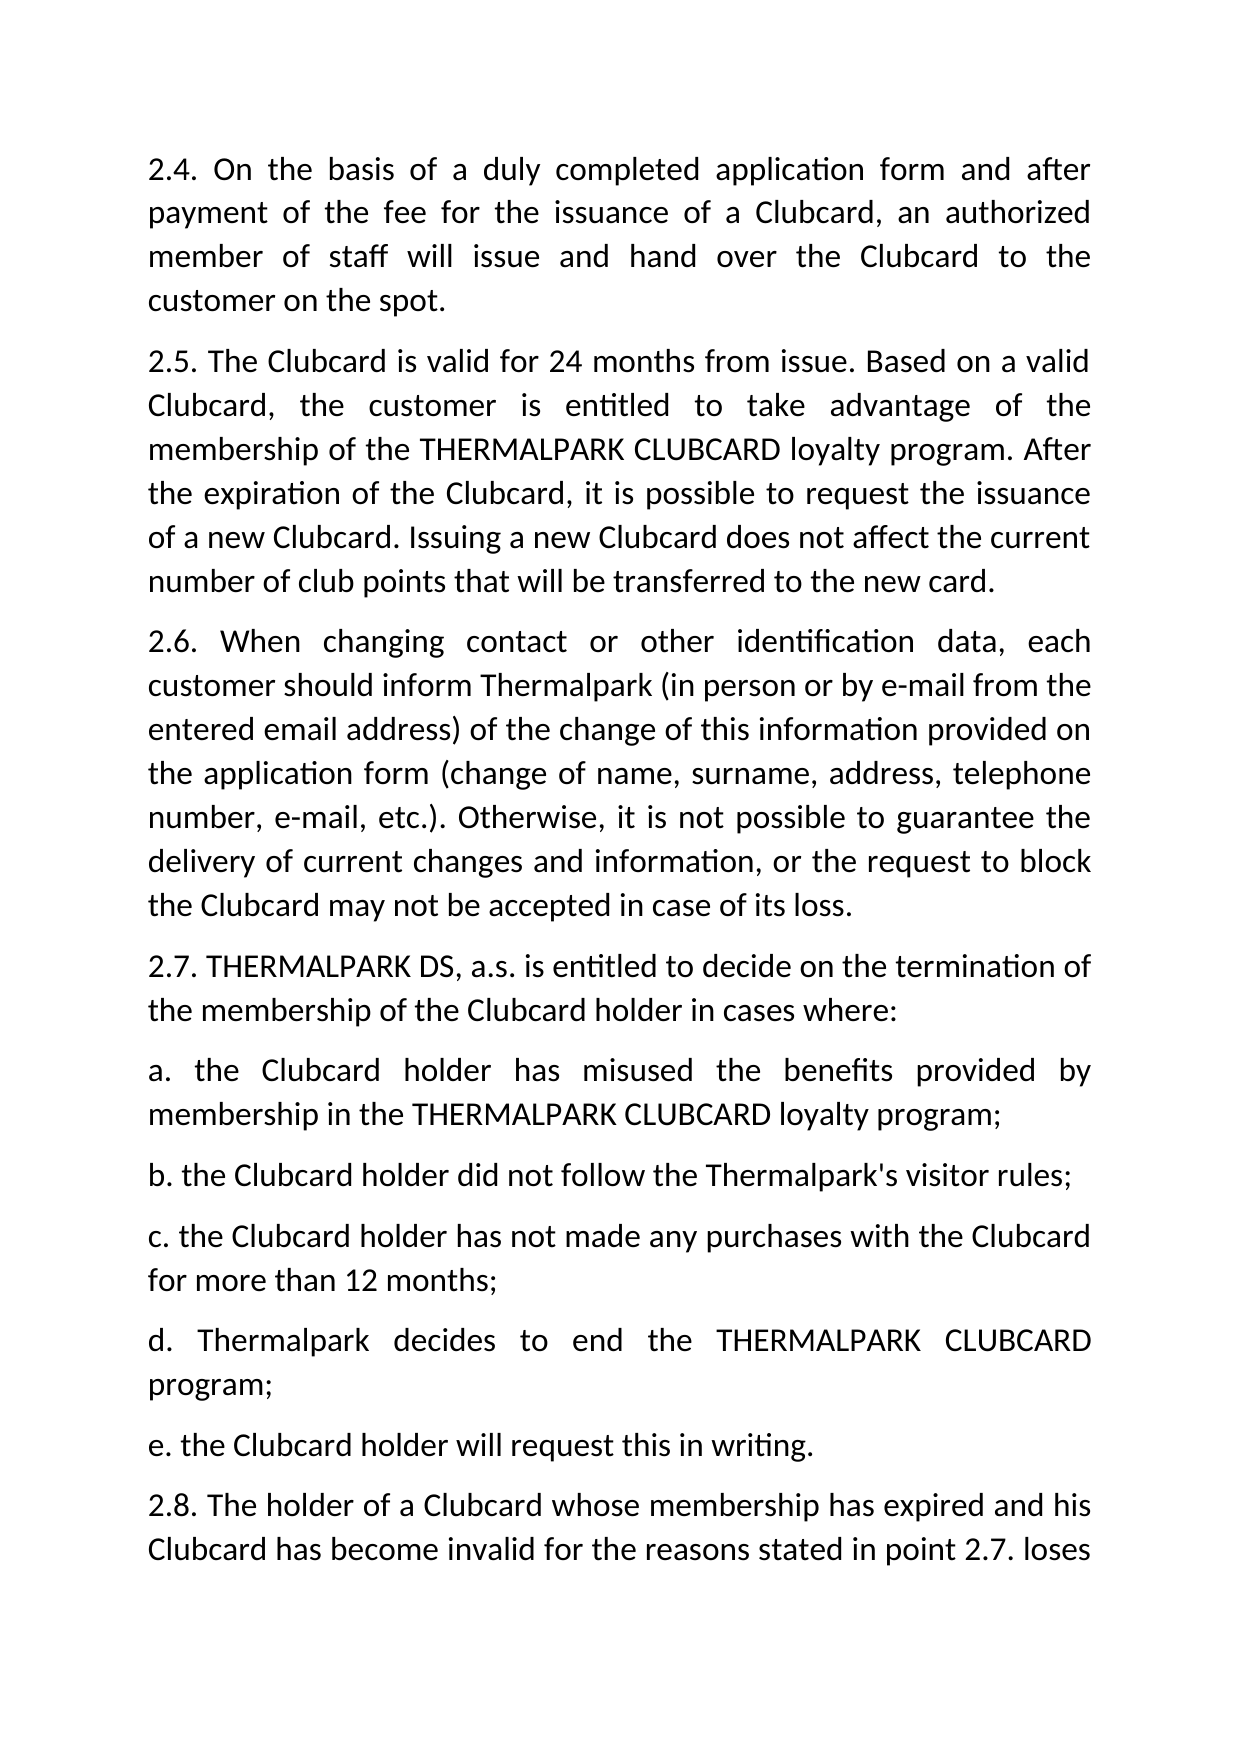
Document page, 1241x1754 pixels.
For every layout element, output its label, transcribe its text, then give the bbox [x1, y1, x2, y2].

text 2.5. The Clubcard is valid for 24 months from issue. Based on a valid Clubcard, the customer is entitled to take advantage of the membership of the THERMALPARK CLUBCARD loyalty program. After the expiration of the Clubcard, it is possible to request the issuance of a new Clubcard. Issuing a new Clubcard does not affect the current number of club points that will be transferred to the new card. [148, 340, 1093, 601]
text e. the Clubcard holder will request this in writing. [148, 1424, 1093, 1464]
text a. the Clubcard holder has misused the benefits provided by membership in the THERMALPARK CLUBCARD loyalty program; [148, 1049, 1093, 1134]
text d. Thermalpark decides to end the THERMALPARK CLUBCARD program; [148, 1319, 1093, 1404]
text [148, 1484, 1093, 1569]
text c. the Clubcard holder has not made any purchases with the Clubcard for more than 12 months; [148, 1215, 1093, 1299]
text 2.4. On the basis of a duly completed application form and after payment of the fee for the issuance of a Clubcard, an authorized member of staff will issue and hand over the Clubcard to the customer on the spot. [148, 148, 1093, 320]
text b. the Clubcard holder did not follow the Thermalpark's visitor rules; [148, 1154, 1093, 1195]
text 2.7. THERMALPARK DS, a.s. is entitled to decide on the termination of the membership of the Clubcard holder in cases where: [148, 945, 1093, 1029]
text 2.6. When changing contact or other identification data, each customer should inform Thermalpark (in person or by e-mail from the entered email address) of the change of this information provided on the application form (change of name, surname, address, telephone number, e-mail, etc.). Otherwise, it is not possible to guarantee the delivery of current changes and information, or the request to block the Clubcard may not be accepted in case of its loss. [148, 621, 1093, 925]
